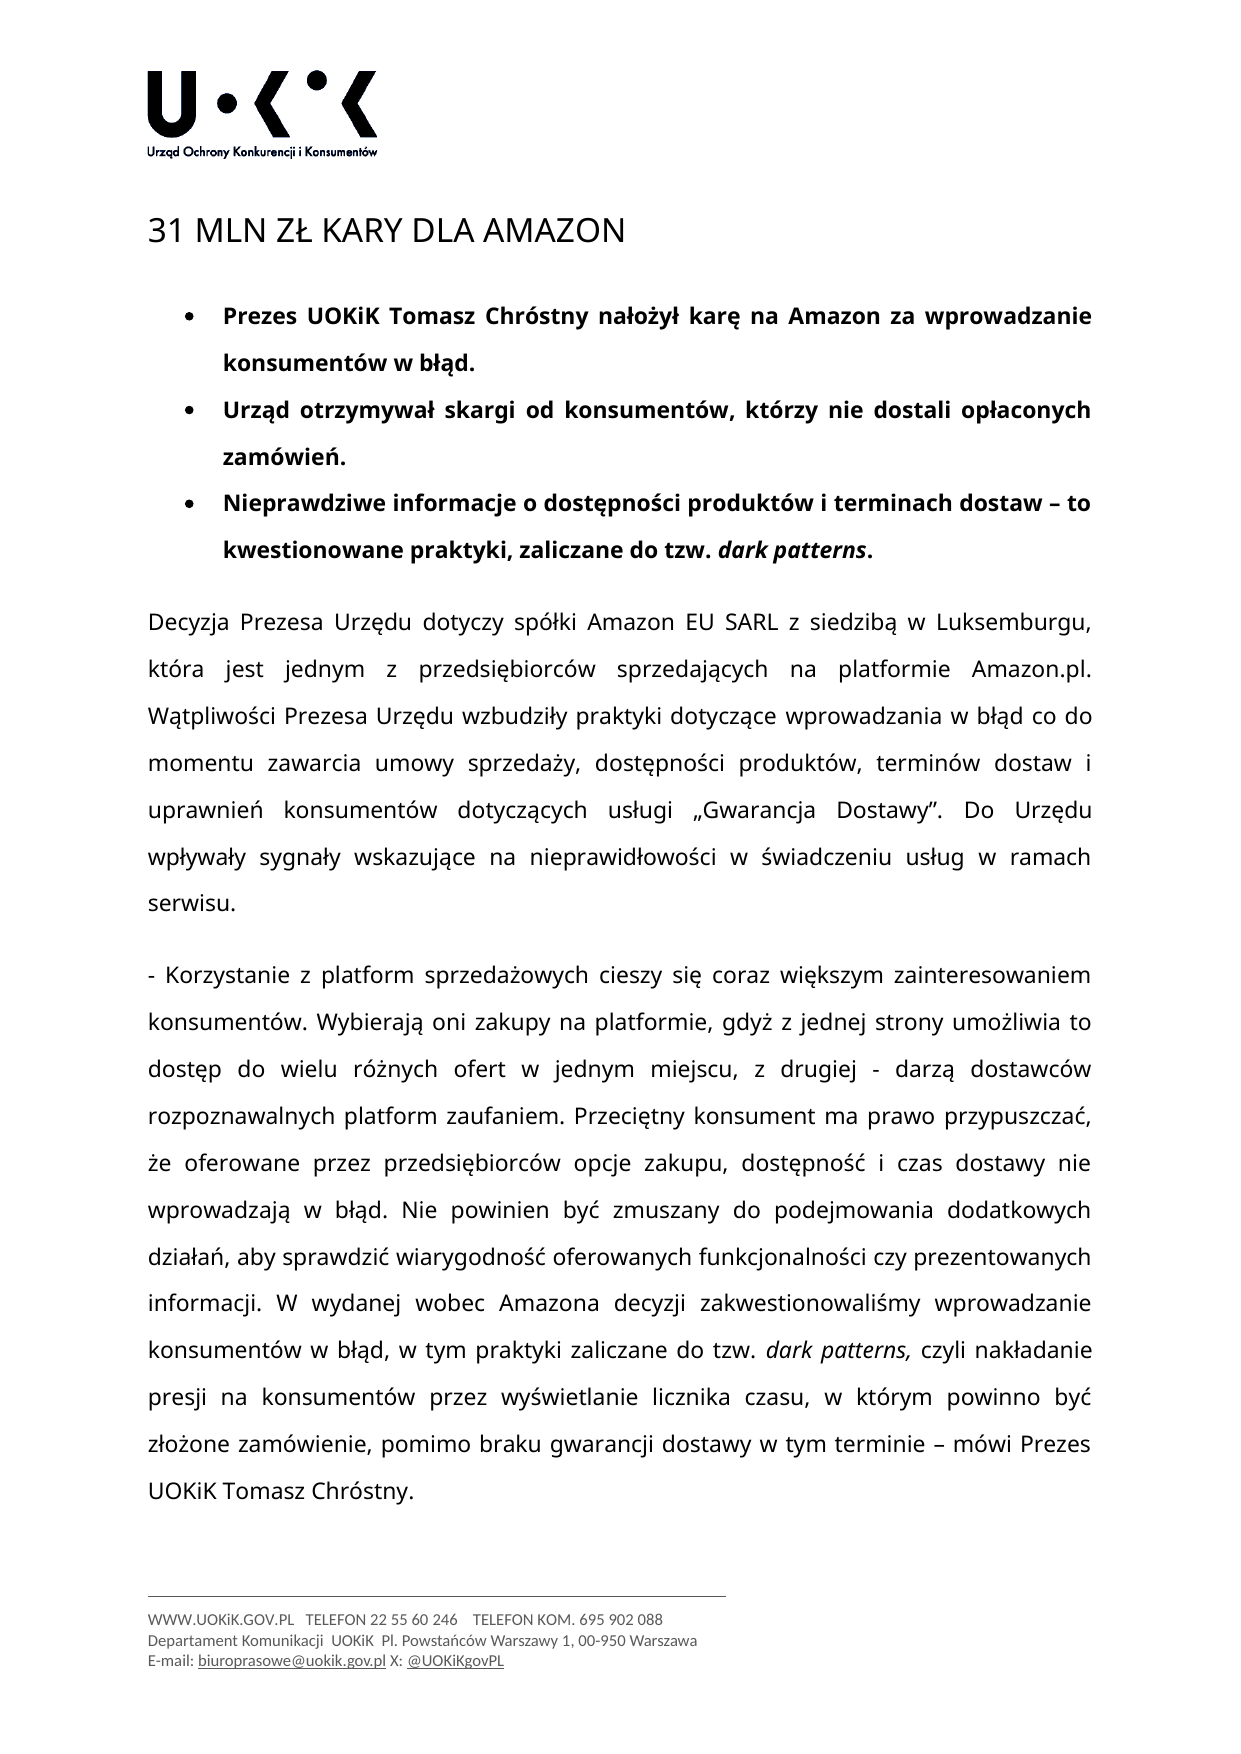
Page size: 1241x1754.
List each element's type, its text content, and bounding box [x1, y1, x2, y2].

picture [147, 70, 378, 160]
text 31 MLN ZŁ KARY DLA AMAZON [148, 207, 1093, 252]
list Nieprawdziwe informacje o dostępności produktów i terminach dostaw – to kwestionowane praktyki, zaliczane do tzw. dark patterns. [185, 487, 1093, 566]
text Decyzja Prezesa Urzędu dotyczy spółki Amazon EU SARL z siedzibą w Luksemburgu, która jest jednym z przedsiębiorców sprzedających na platformie Amazon.pl. Wątpliwości Prezesa Urzędu wzbudziły praktyki dotyczące wprowadzania w błąd co do momentu zawarcia umowy sprzedaży, dostępności produktów, terminów dostaw i uprawnień konsumentów dotyczących usługi „Gwarancja Dostawy”. Do Urzędu wpływały sygnały wskazujące na nieprawidłowości w świadczeniu usług w ramach serwisu. [148, 606, 1093, 919]
list Prezes UOKiK Tomasz Chróstny nałożył karę na Amazon za wprowadzanie konsumentów w błąd. [185, 300, 1093, 378]
list Urząd otrzymywał skargi od konsumentów, którzy nie dostali opłaconych zamówień. [185, 394, 1093, 472]
text - Korzystanie z platform sprzedażowych cieszy się coraz większym zainteresowaniem konsumentów. Wybierają oni zakupy na platformie, gdyż z jednej strony umożliwia to dostęp do wielu różnych ofert w jednym miejscu, z drugiej - darzą dostawców rozpoznawalnych platform zaufaniem. Przeciętny konsument ma prawo przypuszczać, że oferowane przez przedsiębiorców opcje zakupu, dostępność i czas dostawy nie wprowadzają w błąd. Nie powinien być zmuszany do podejmowania dodatkowych działań, aby sprawdzić wiarygodność oferowanych funkcjonalności czy prezentowanych informacji. W wydanej wobec Amazona decyzji zakwestionowaliśmy wprowadzanie konsumentów w błąd, w tym praktyki zaliczane do tzw. dark patterns, czyli nakładanie presji na konsumentów przez wyświetlanie licznika czasu, w którym powinno być złożone zamówienie, pomimo braku gwarancji dostawy w tym terminie – mówi Prezes UOKiK Tomasz Chróstny. [148, 959, 1093, 1506]
